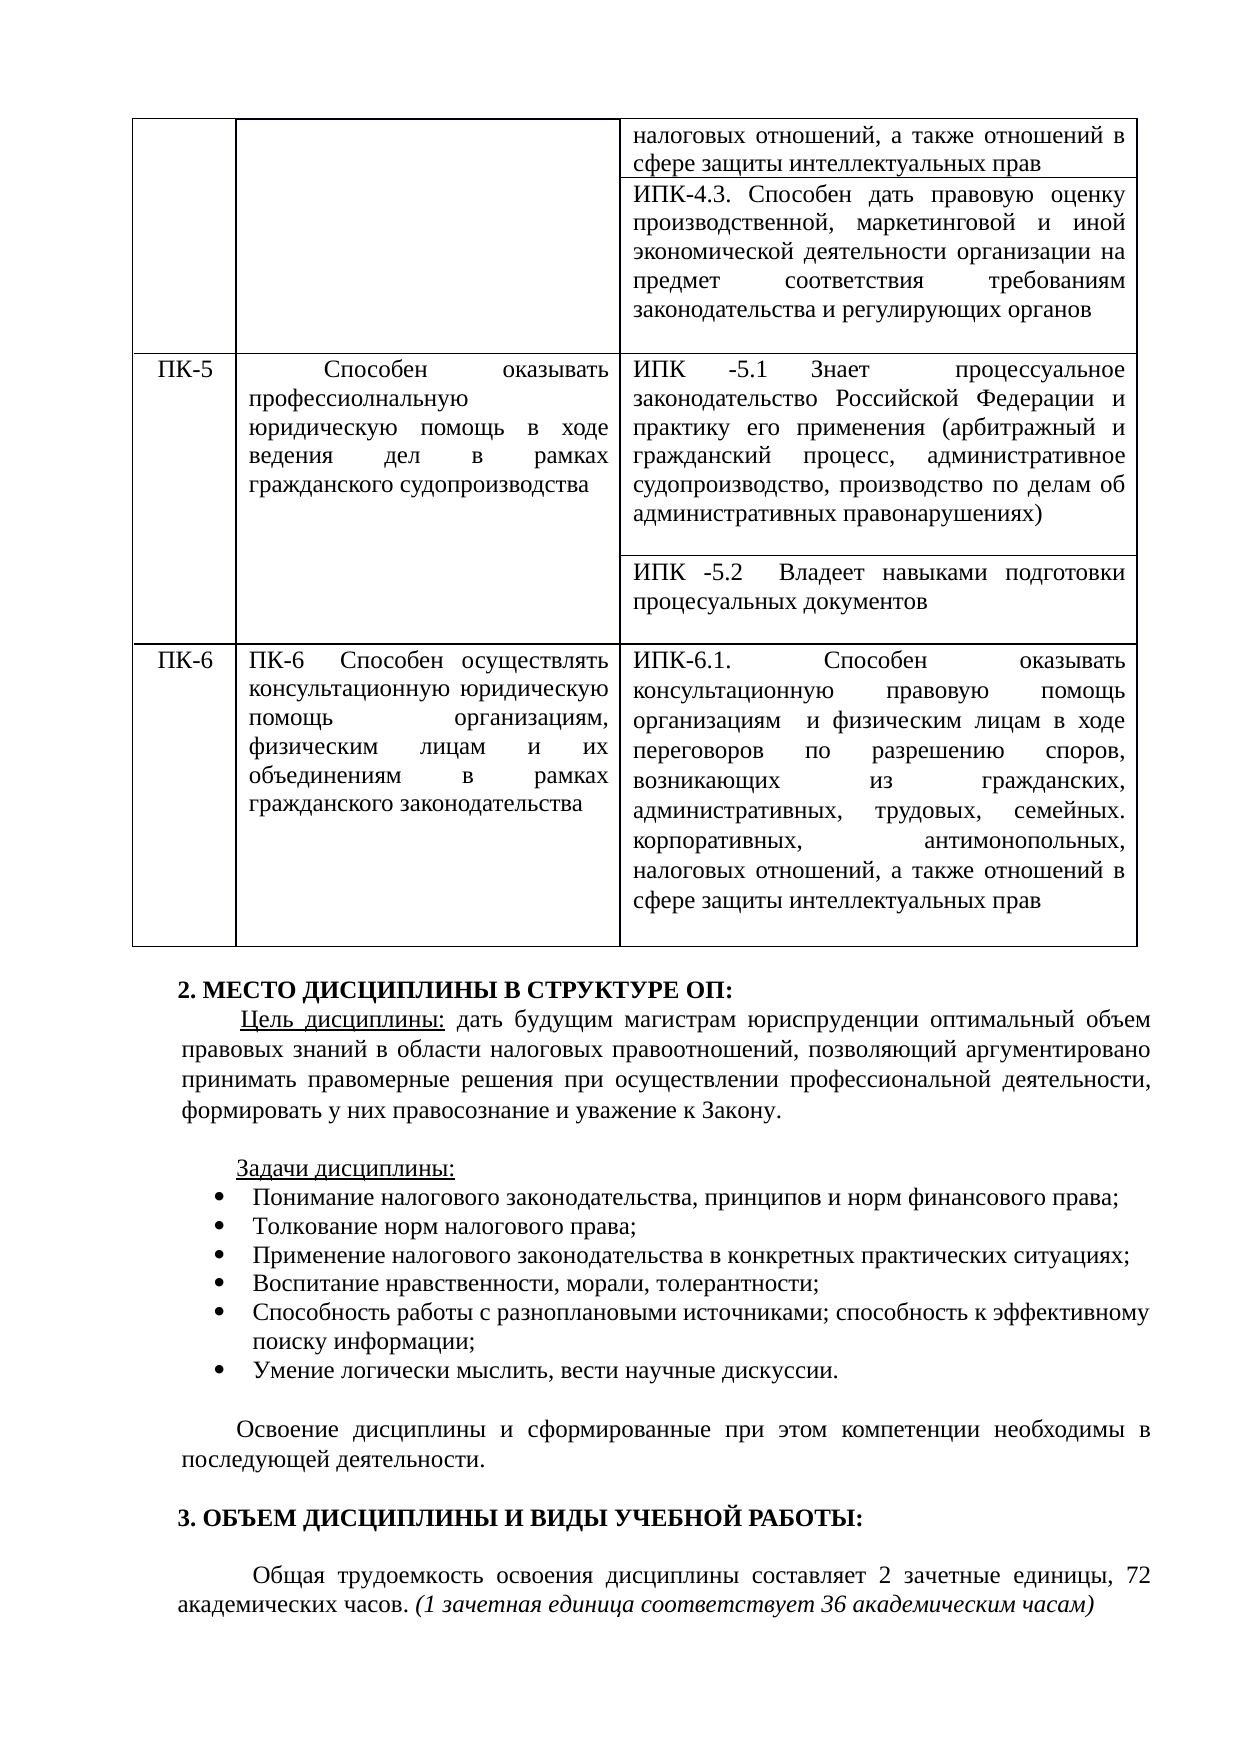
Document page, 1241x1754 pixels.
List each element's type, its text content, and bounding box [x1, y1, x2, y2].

list Толкование норм налогового права; [215, 1211, 1152, 1240]
list Воспитание нравственности, морали, толерантности; [215, 1268, 1152, 1297]
text 3. Объем дисциплины и виды учебной работы: [177, 1503, 1152, 1531]
list Способность работы с разноплановыми источниками; способность к эффективному поиску информации; [215, 1297, 1152, 1355]
table_cell ПК-6 [133, 644, 235, 946]
table_cell ИПК-6.1. Способен оказывать консультационную правовую помощь организациям и физическим лицам в ходе переговоров по разрешению споров, возникающих из гражданских, административных, трудовых, семейных. корпоративных, антимонопольных, налоговых отношений, а также отношений в сфере защиты интеллектуальных прав [621, 645, 1136, 946]
text Задачи дисциплины: [177, 1153, 1152, 1182]
list Применение налогового законодательства в конкретных практических ситуациях; [215, 1240, 1152, 1268]
table_cell ПК-6 Способен осуществлять консультационную юридическую помощь организациям, физическим лицам и их объединениям в рамках гражданского законодательства [237, 645, 619, 946]
list Понимание налогового законодательства, принципов и норм финансового права; [215, 1182, 1152, 1211]
list Умение логически мыслить, вести научные дискуссии. [215, 1355, 1152, 1383]
table_cell ИПК -5.2 Владеет навыками подготовки процесуальных документов [621, 556, 1136, 643]
table_cell Способен оказывать профессиолнальную юридическую помощь в ходе ведения дел в рамках гражданского судопроизводства [237, 354, 619, 643]
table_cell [621, 119, 1136, 177]
text 2. Место дисциплины в структуре ОП: [177, 976, 1152, 1004]
text Освоение дисциплины и сформированные при этом компетенции необходимы в последующей деятельности. [181, 1414, 1152, 1472]
text Цель дисциплины: дать будущим магистрам юриспруденции оптимальный объем правовых знаний в области налоговых правоотношений, позволяющий аргументировано принимать правомерные решения при осуществлении профессиональной деятельности, формировать у них правосознание и уважение к Закону. [181, 1004, 1152, 1123]
table_cell ИПК-4.3. Способен дать правовую оценку производственной, маркетинговой и иной экономической деятельности организации на предмет соответствия требованиям законодательства и регулирующих органов [621, 178, 1136, 353]
text Общая трудоемкость освоения дисциплины составляет 2 зачетные единицы, 72 академических часов. (1 зачетная единица соответствует 36 академическим часам) [177, 1560, 1152, 1618]
table_cell ИПК -5.1 Знает процессуальное законодательство Российской Федерации и практику его применения (арбитражный и гражданский процесс, административное судопроизводство, производство по делам об административных правонарушениях) [621, 354, 1136, 555]
table_cell ПК-5 [133, 354, 235, 643]
